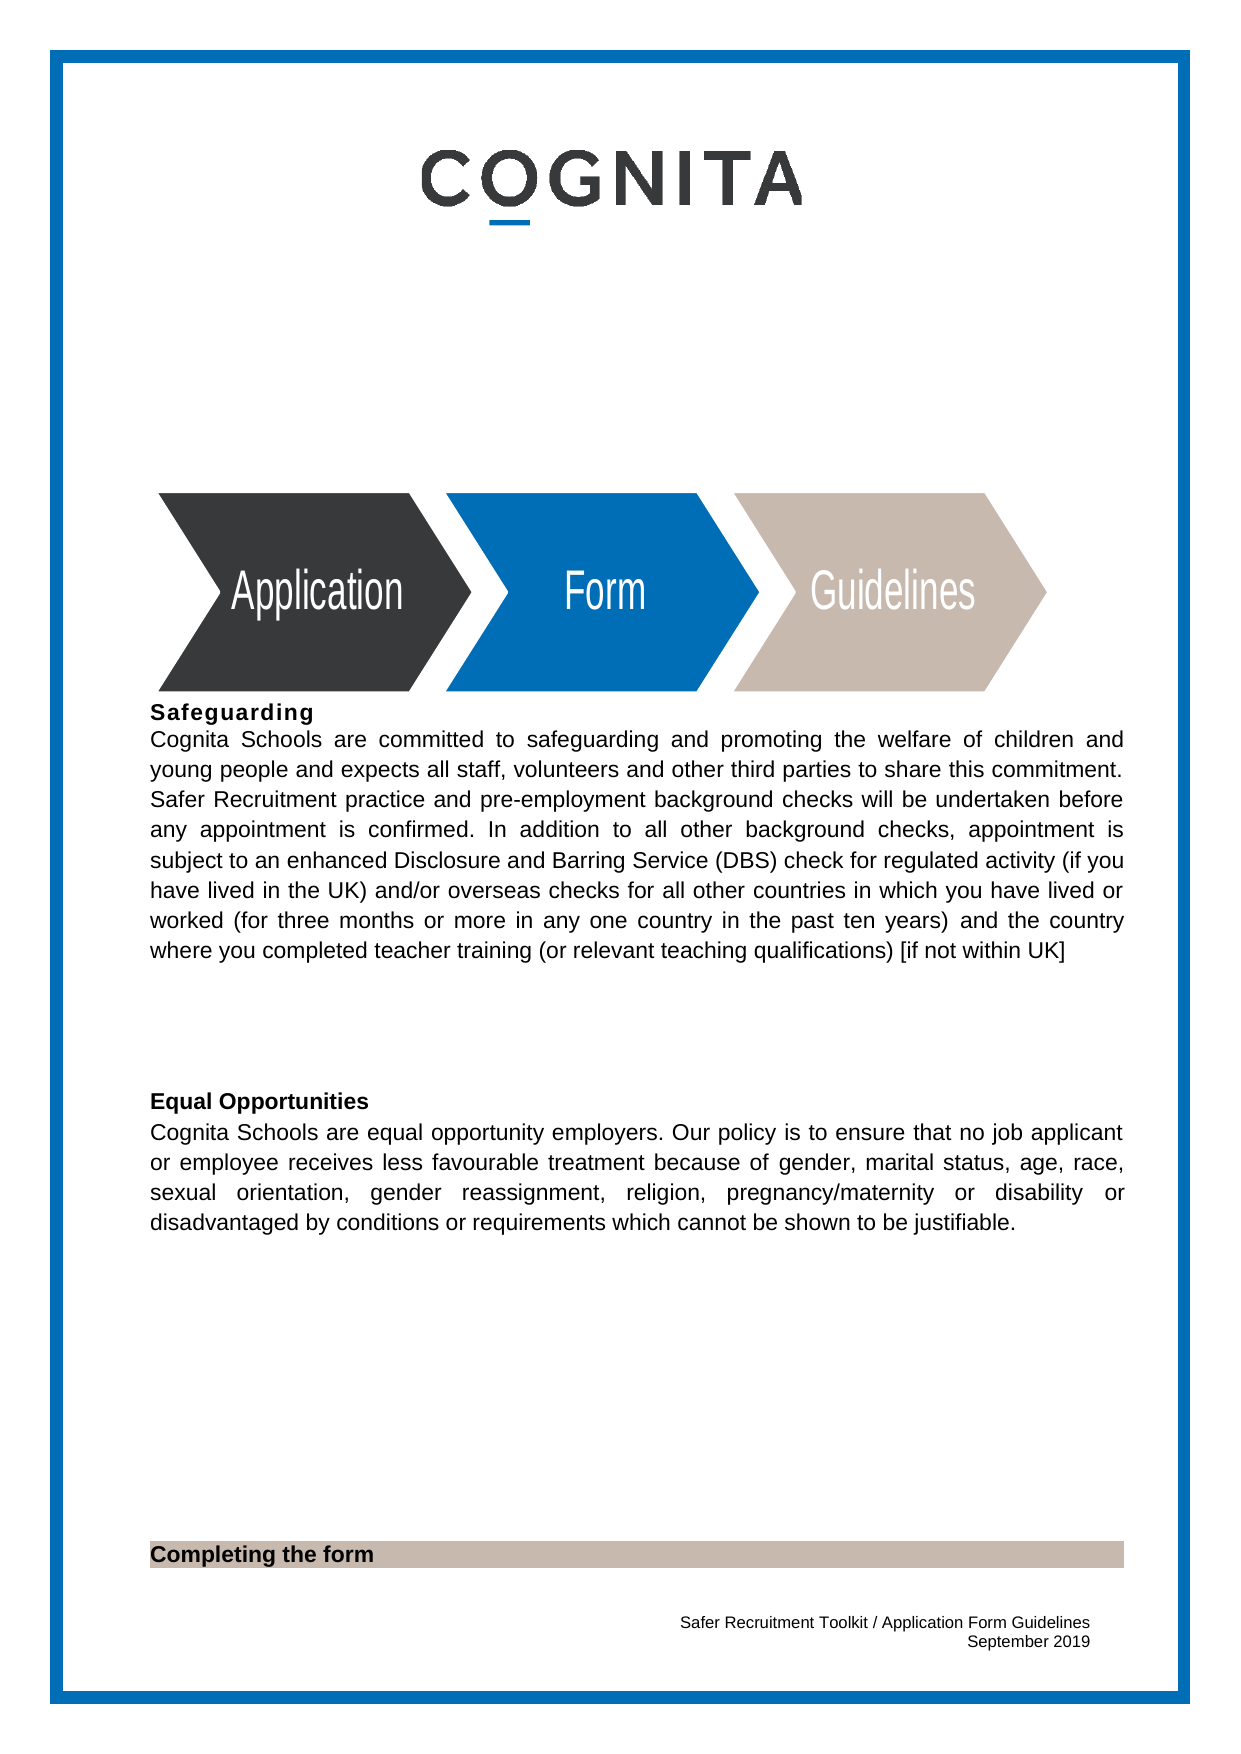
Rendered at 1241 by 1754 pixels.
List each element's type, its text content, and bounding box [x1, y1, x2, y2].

text Equal Opportunities [150, 1088, 1124, 1114]
text Completing the form [150, 1541, 1124, 1568]
text Cognita Schools are committed to safeguarding and promoting the welfare of children and young people and expects all staff, volunteers and other third parties to share this commitment. Safer Recruitment practice and pre-employment background checks will be undertaken before any appointment is confirmed. In addition to all other background checks, appointment is subject to an enhanced Disclosure and Barring Service (DBS) check for regulated activity (if you have lived in the UK) and/or overseas checks for all other countries in which you have lived or worked (for three months or more in any one country in the past ten years) and the country where you completed teacher training (or relevant teaching qualifications) [if not within UK] [150, 726, 1124, 963]
text Cognita Schools are equal opportunity employers. Our policy is to ensure that no job applicant or employee receives less favourable treatment because of gender, marital status, age, race, sexual orientation, gender reassignment, religion, pregnancy/maternity or disability or disadvantaged by conditions or requirements which cannot be shown to be justifiable. [150, 1118, 1124, 1235]
picture [420, 150, 802, 225]
subtitle Safeguarding [150, 229, 1090, 726]
